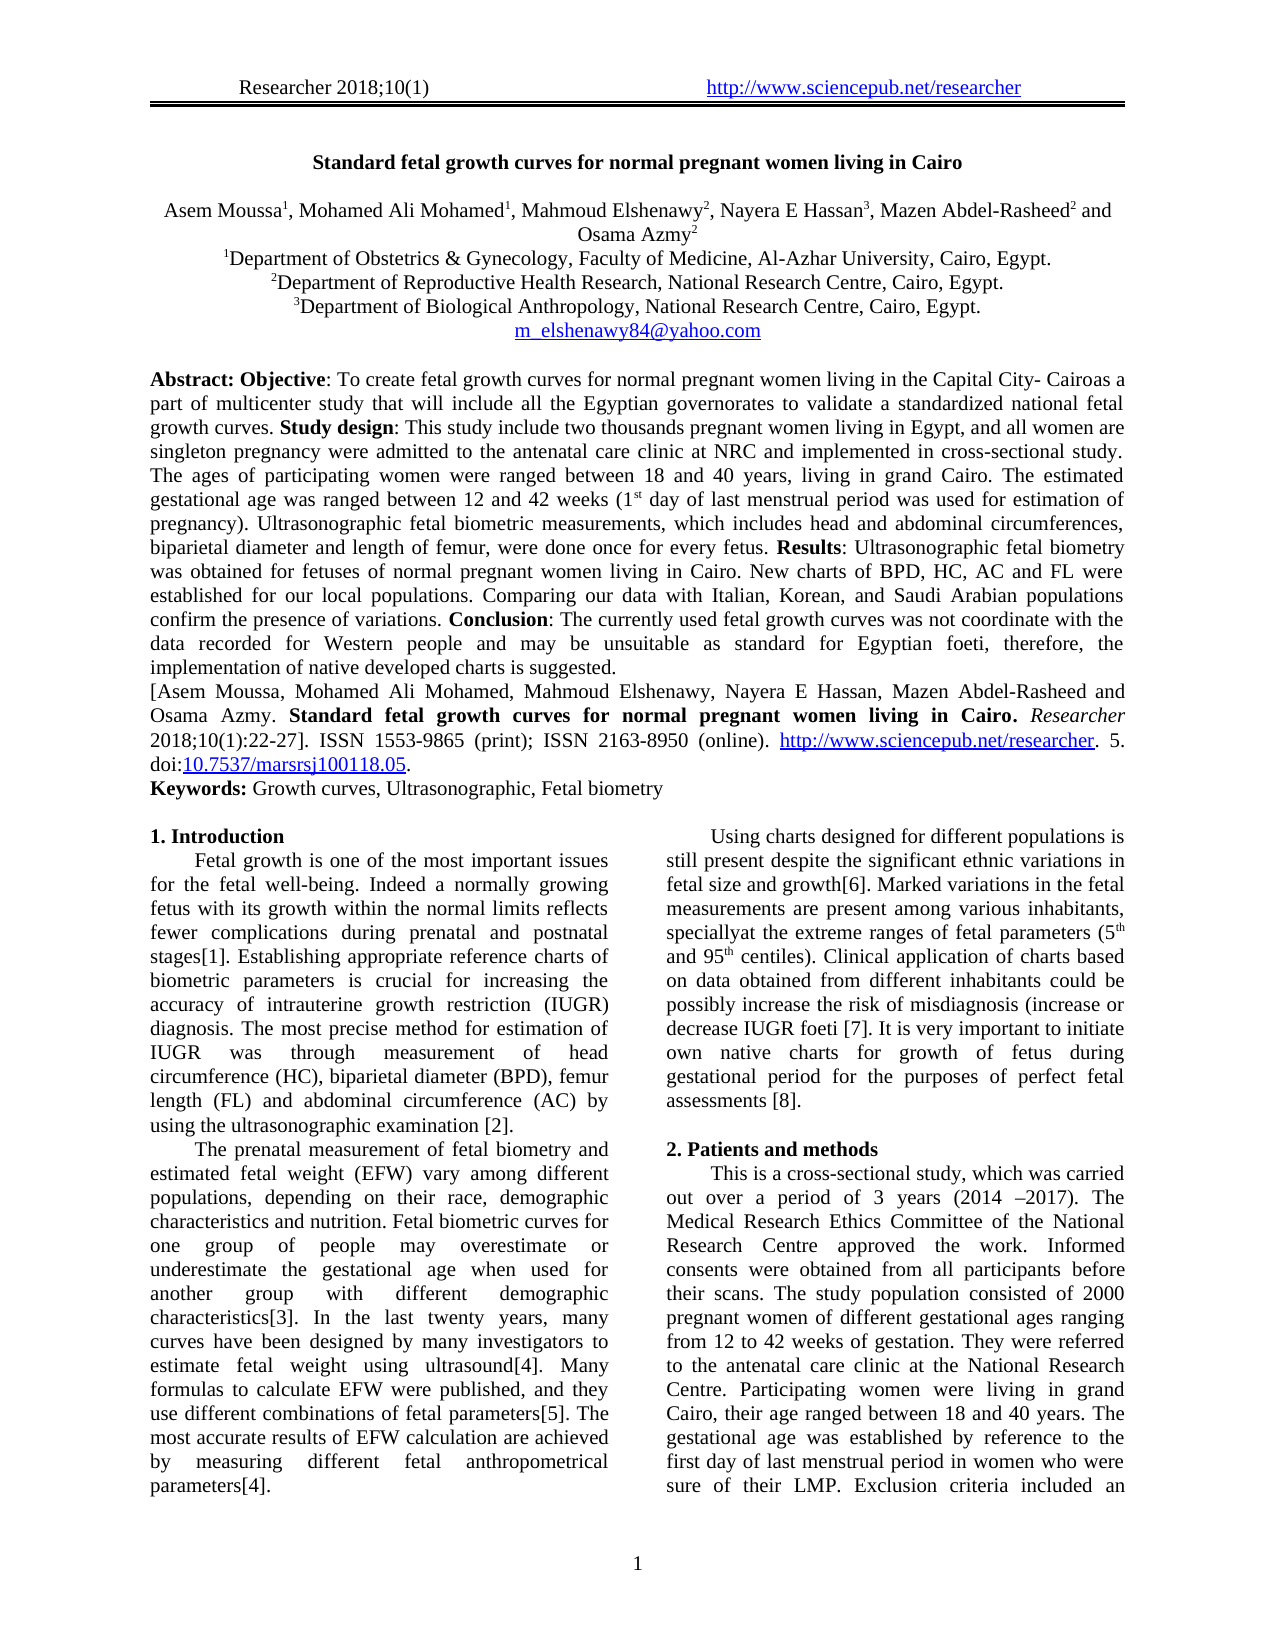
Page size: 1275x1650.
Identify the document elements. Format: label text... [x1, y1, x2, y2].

text [Asem Moussa, Mohamed Ali Mohamed, Mahmoud Elshenawy, Nayera E Hassan, Mazen Abdel-Rasheed and Osama Azmy. Standard fetal growth curves for normal pregnant women living in Cairo. Researcher 2018;10(1):22-27]. ISSN 1553-9865 (print); ISSN 2163-8950 (online). http://www.sciencepub.net/researcher. 5. doi:10.7537/marsrsj100118.05. [150, 679, 1125, 776]
text Fetal growth is one of the most important issues for the fetal well-being. Indeed a normally growing fetus with its growth within the normal limits reflects fewer complications during prenatal and postnatal stages[1]. Establishing appropriate reference charts of biometric parameters is crucial for increasing the accuracy of intrauterine growth restriction (IUGR) diagnosis. The most precise method for estimation of IUGR was through measurement of head circumference (HC), biparietal diameter (BPD), femur length (FL) and abdominal circumference (AC) by using the ultrasonographic examination [2]. [150, 848, 609, 1137]
list 3Department of Biological Anthropology, National Research Centre, Cairo, Egypt. [150, 294, 1125, 318]
text The prenatal measurement of fetal biometry and estimated fetal weight (EFW) vary among different populations, depending on their race, demographic characteristics and nutrition. Fetal biometric curves for one group of people may overestimate or underestimate the gestational age when used for another group with different demographic characteristics[3]. In the last twenty years, many curves have been designed by many investigators to estimate fetal weight using ultrasound[4]. Many formulas to calculate EFW were published, and they use different combinations of fetal parameters[5]. The most accurate results of EFW calculation are achieved by measuring different fetal anthropometrical parameters[4]. [150, 1137, 609, 1497]
text Abstract: Objective: To create fetal growth curves for normal pregnant women living in the Capital City- Cairoas a part of multicenter study that will include all the Egyptian governorates to validate a standardized national fetal growth curves. Study design: This study include two thousands pregnant women living in Egypt, and all women are singleton pregnancy were admitted to the antenatal care clinic at NRC and implemented in cross-sectional study. The ages of participating women were ranged between 18 and 40 years, living in grand Cairo. The estimated gestational age was ranged between 12 and 42 weeks (1st day of last menstrual period was used for estimation of pregnancy). Ultrasonographic fetal biometric measurements, which includes head and abdominal circumferences, biparietal diameter and length of femur, were done once for every fetus. Results: Ultrasonographic fetal biometry was obtained for fetuses of normal pregnant women living in Cairo. New charts of BPD, HC, AC and FL were established for our local populations. Comparing our data with Italian, Korean, and Saudi Arabian populations confirm the presence of variations. Conclusion: The currently used fetal growth curves was not coordinate with the data recorded for Western people and may be unsuitable as standard for Egyptian foeti, therefore, the implementation of native developed charts is suggested. [150, 367, 1125, 679]
text m_elshenawy84@yahoo.com [150, 318, 1125, 342]
text Asem Moussa1, Mohamed Ali Mohamed1, Mahmoud Elshenawy2, Nayera E Hassan3, Mazen Abdel-Rasheed2 and Osama Azmy2 [150, 198, 1125, 246]
list 1Department of Obstetrics & Gynecology, Faculty of Medicine, Al-Azhar University, Cairo, Egypt. [150, 246, 1125, 270]
text Keywords: Growth curves, Ultrasonographic, Fetal biometry [150, 776, 1125, 800]
text Using charts designed for different populations is still present despite the significant ethnic variations in fetal size and growth[6]. Marked variations in the fetal measurements are present among various inhabitants, speciallyat the extreme ranges of fetal parameters (5th and 95th centiles). Clinical application of charts based on data obtained from different inhabitants could be possibly increase the risk of misdiagnosis (increase or decrease IUGR foeti [7]. It is very important to initiate own native charts for growth of fetus during gestational period for the purposes of perfect fetal assessments [8]. [666, 824, 1125, 1112]
text 1. Introduction [150, 824, 609, 848]
text 2. Patients and methods [666, 1137, 1125, 1161]
text Standard fetal growth curves for normal pregnant women living in Cairo [150, 150, 1125, 174]
list 2Department of Reproductive Health Research, National Research Centre, Cairo, Egypt. [150, 270, 1125, 294]
